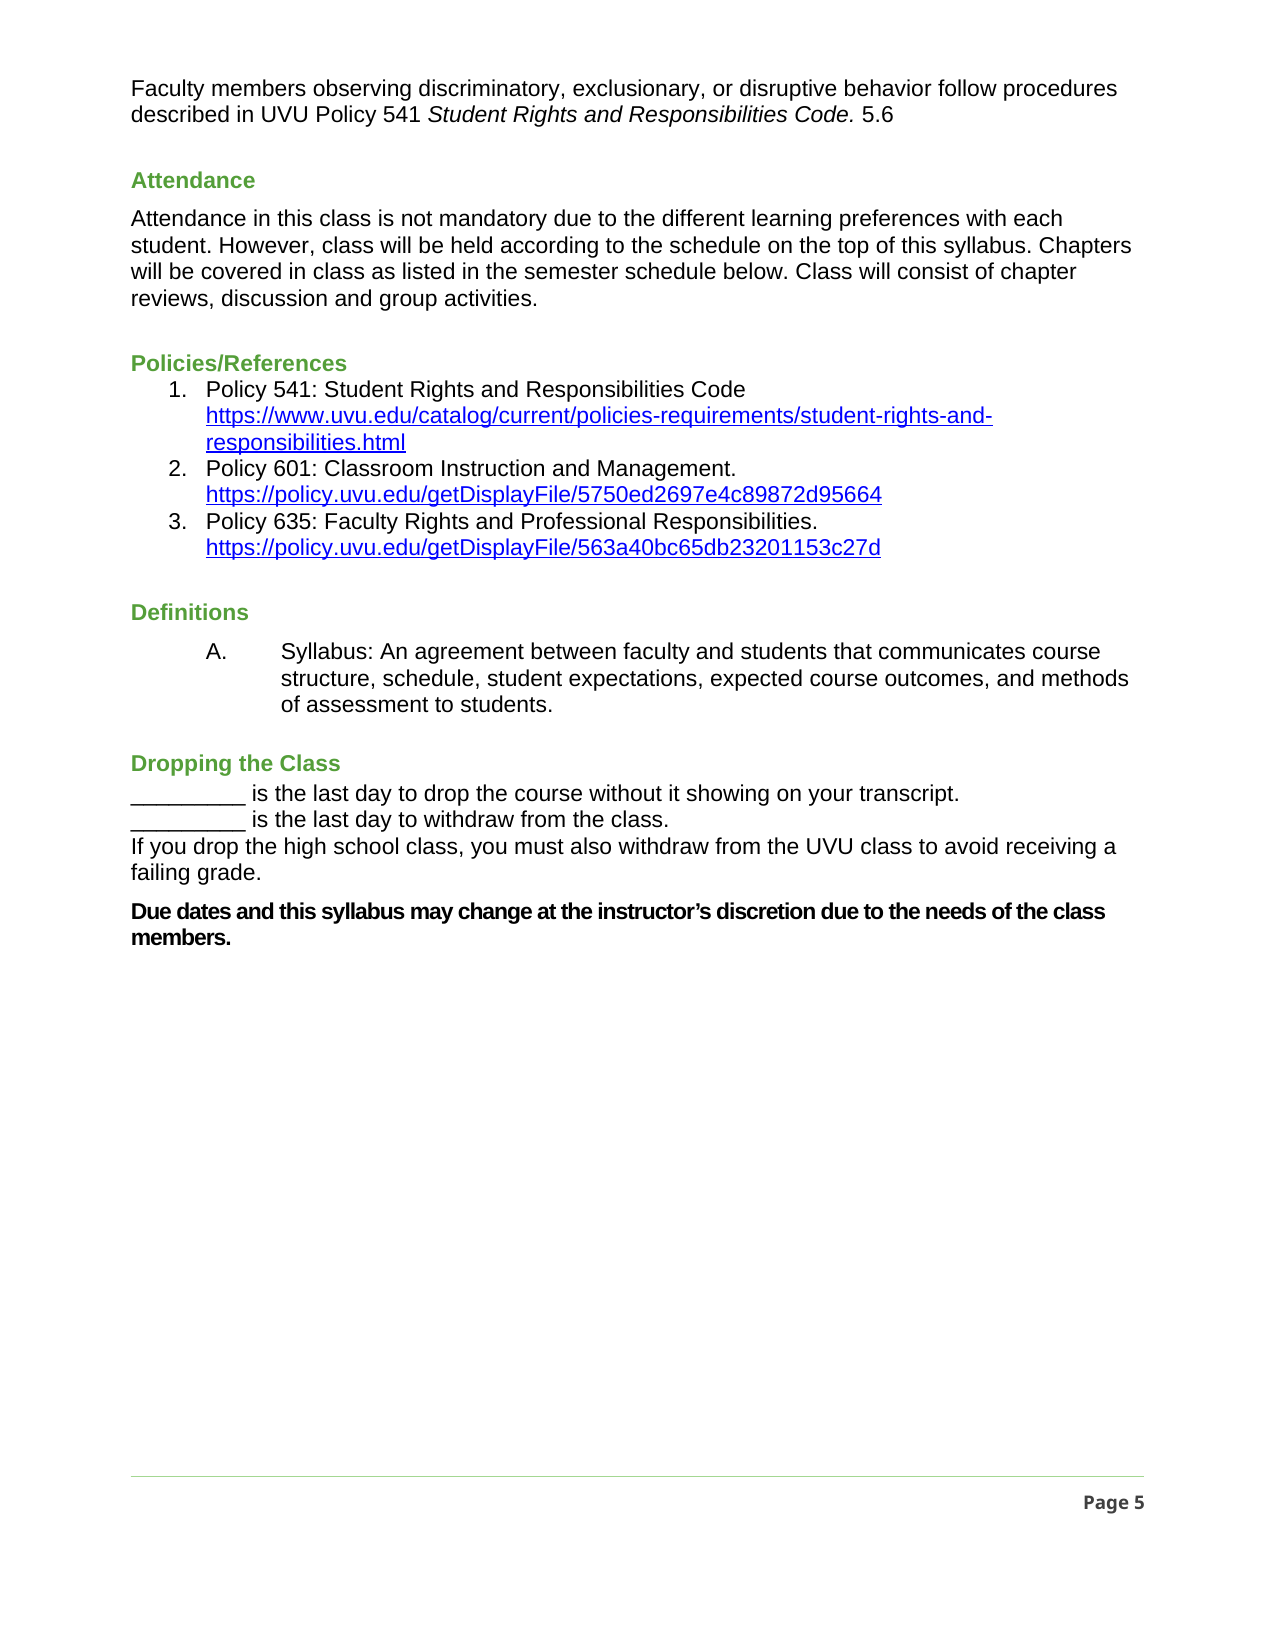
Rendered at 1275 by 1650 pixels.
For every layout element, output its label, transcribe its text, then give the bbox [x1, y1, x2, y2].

text Policies/References [131, 350, 1144, 376]
list Policy 601: Classroom Instruction and Management. https://policy.uvu.edu/getDisplayFile/5750ed2697e4c89872d95664 [168, 455, 1144, 508]
list Syllabus: An agreement between faculty and students that communicates course structure, schedule, student expectations, expected course outcomes, and methods of assessment to students. [206, 638, 1144, 717]
list Policy 635: Faculty Rights and Professional Responsibilities. https://policy.uvu.edu/getDisplayFile/563a40bc65db23201153c27d [168, 508, 1144, 561]
text Faculty members observing discriminatory, exclusionary, or disruptive behavior follow procedures described in UVU Policy 541 Student Rights and Responsibilities Code. 5.6 [131, 75, 1144, 128]
title Due dates and this syllabus may change at the instructor’s discretion due to the needs of the class members. [131, 898, 1144, 951]
subtitle Dropping the Class [131, 749, 1144, 776]
list Policy 541: Student Rights and Responsibilities Code https://www.uvu.edu/catalog/current/policies-requirements/student-rights-and-responsibilities.html [168, 376, 1144, 455]
text Attendance in this class is not mandatory due to the different learning preferences with each student. However, class will be held according to the schedule on the top of this syllabus. Chapters will be covered in class as listed in the semester schedule below. Class will consist of chapter reviews, discussion and group activities. [131, 205, 1144, 311]
text _________ is the last day to withdraw from the class. If you drop the high school class, you must also withdraw from the UVU class to avoid receiving a failing grade. [131, 806, 1144, 886]
text Attendance [131, 167, 1144, 193]
subtitle _________ is the last day to drop the course without it showing on your transcript. [131, 780, 1144, 806]
text Definitions [131, 599, 1144, 626]
